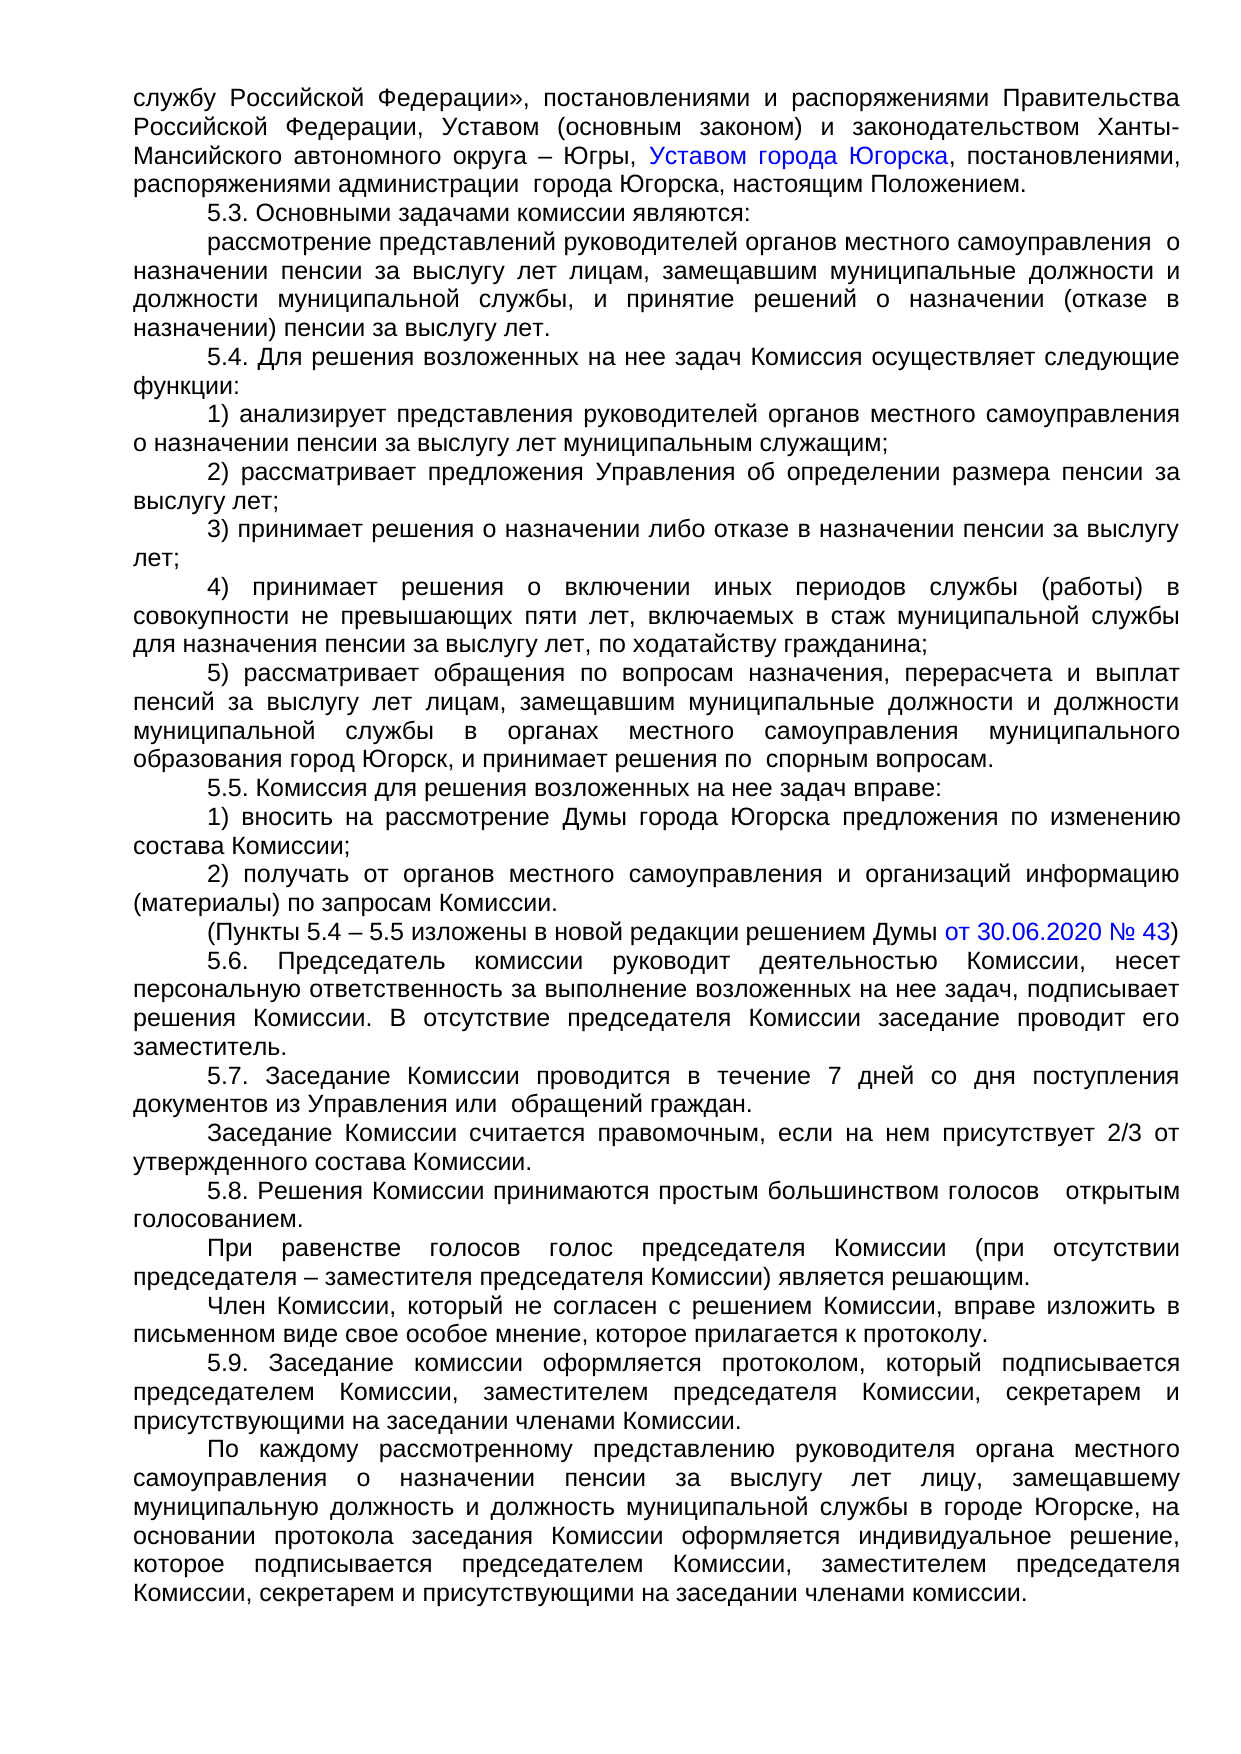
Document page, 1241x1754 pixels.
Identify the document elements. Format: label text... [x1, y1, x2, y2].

text Заседание Комиссии считается правомочным, если на нем присутствует 2/3 от утвержденного состава Комиссии. [133, 1118, 1181, 1176]
text 5) рассматривает обращения по вопросам назначения, перерасчета и выплат пенсий за выслугу лет лицам, замещавшим муниципальные должности и должности муниципальной службы в органах местного самоуправления муниципального образования город Югорск, и принимает решения по спорным вопросам. [133, 658, 1181, 773]
text 2) получать от органов местного самоуправления и организаций информацию (материалы) по запросам Комиссии. [133, 859, 1181, 917]
text 4) принимает решения о включении иных периодов службы (работы) в совокупности не превышающих пяти лет, включаемых в стаж муниципальной службы для назначения пенсии за выслугу лет, по ходатайству гражданина; [133, 572, 1181, 658]
text рассмотрение представлений руководителей органов местного самоуправления о назначении пенсии за выслугу лет лицам, замещавшим муниципальные должности и должности муниципальной службы, и принятие решений о назначении (отказе в назначении) пенсии за выслугу лет. [133, 227, 1181, 342]
text При равенстве голосов голос председателя Комиссии (при отсутствии председателя – заместителя председателя Комиссии) является решающим. [133, 1233, 1181, 1291]
text По каждому рассмотренному представлению руководителя органа местного самоуправления о назначении пенсии за выслугу лет лицу, замещавшему муниципальную должность и должность муниципальной службы в городе Югорске, на основании протокола заседания Комиссии оформляется индивидуальное решение, которое подписывается председателем Комиссии, заместителем председателя Комиссии, секретарем и присутствующими на заседании членами комиссии. [133, 1434, 1181, 1607]
text (Пункты 5.4 – 5.5 изложены в новой редакции решением Думы от 30.06.2020 № 43) [133, 917, 1181, 946]
text 1) вносить на рассмотрение Думы города Югорска предложения по изменению состава Комиссии; [133, 802, 1181, 859]
text 5.8. Решения Комиссии принимаются простым большинством голосов открытым голосованием. [133, 1176, 1181, 1233]
text 5.6. Председатель комиссии руководит деятельностью Комиссии, несет персональную ответственность за выполнение возложенных на нее задач, подписывает решения Комиссии. В отсутствие председателя Комиссии заседание проводит его заместитель. [133, 946, 1181, 1061]
text Член Комиссии, который не согласен с решением Комиссии, вправе изложить в письменном виде свое особое мнение, которое прилагается к протоколу. [133, 1291, 1181, 1348]
text 2) рассматривает предложения Управления об определении размера пенсии за выслугу лет; [133, 457, 1181, 514]
text 5.7. Заседание Комиссии проводится в течение 7 дней со дня поступления документов из Управления или обращений граждан. [133, 1061, 1181, 1118]
text 1) анализирует представления руководителей органов местного самоуправления о назначении пенсии за выслугу лет муниципальным служащим; [133, 399, 1181, 457]
text 5.4. Для решения возложенных на нее задач Комиссия осуществляет следующие функции: [133, 342, 1181, 399]
text 5.9. Заседание комиссии оформляется протоколом, который подписывается председателем Комиссии, заместителем председателя Комиссии, секретарем и присутствующими на заседании членами Комиссии. [133, 1348, 1181, 1434]
text 5.5. Комиссия для решения возложенных на нее задач вправе: [133, 773, 1181, 802]
text 5.3. Основными задачами комиссии являются: [133, 198, 1181, 227]
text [133, 83, 1181, 198]
text 3) принимает решения о назначении либо отказе в назначении пенсии за выслугу лет; [133, 514, 1181, 572]
